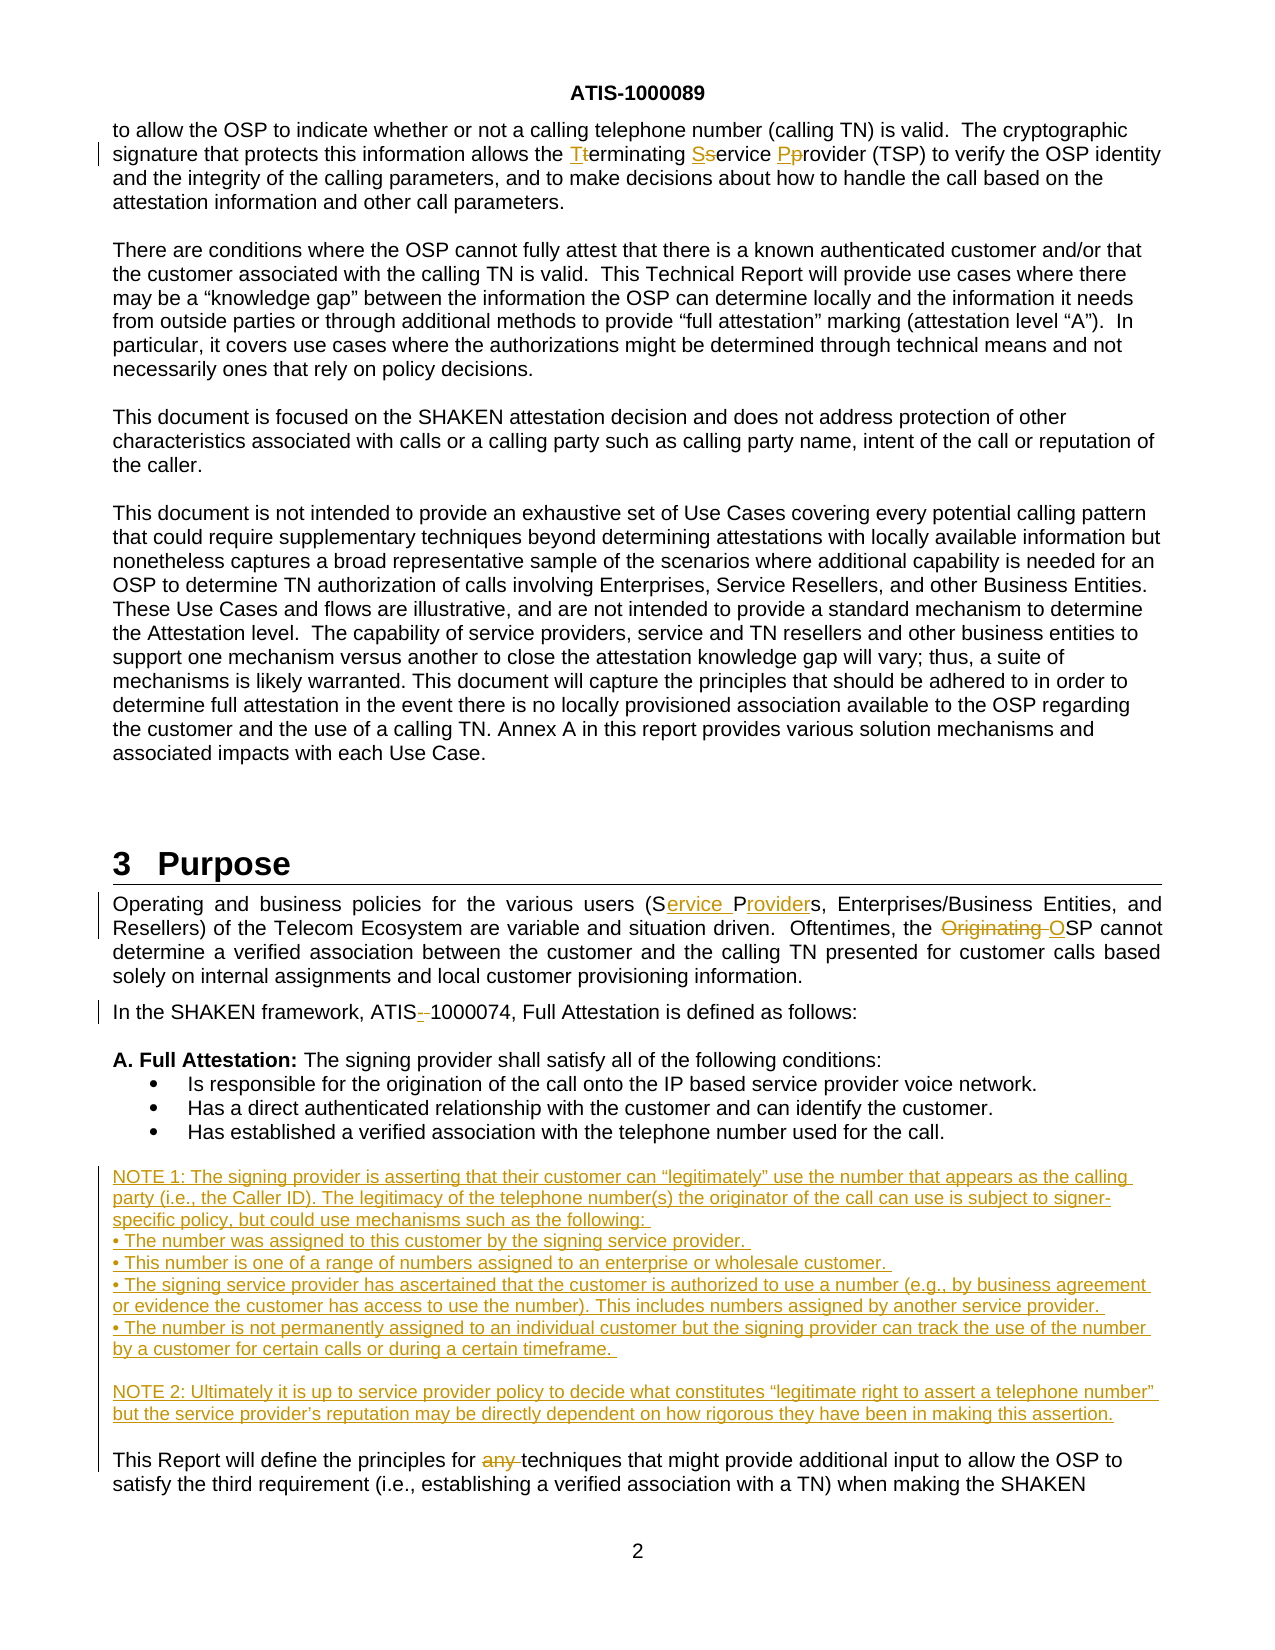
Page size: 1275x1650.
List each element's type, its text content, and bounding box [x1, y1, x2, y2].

list Has established a verified association with the telephone number used for the call. [150, 1120, 1162, 1144]
text This document is not intended to provide an exhaustive set of Use Cases covering every potential calling pattern that could require supplementary techniques beyond determining attestations with locally available information but nonetheless captures a broad representative sample of the scenarios where additional capability is needed for an OSP to determine TN authorization of calls involving Enterprises, Service Resellers, and other Business Entities. These Use Cases and flows are illustrative, and are not intended to provide a standard mechanism to determine the Attestation level. The capability of service providers, service and TN resellers and other business entities to support one mechanism versus another to close the attestation knowledge gap will vary; thus, a suite of mechanisms is likely warranted. This document will capture the principles that should be adhered to in order to determine full attestation in the event there is no locally provisioned association available to the OSP regarding the customer and the use of a calling TN. Annex A in this report provides various solution mechanisms and associated impacts with each Use Case. [112, 501, 1162, 764]
list Is responsible for the origination of the call onto the IP based service provider voice network. [150, 1072, 1162, 1096]
text This document is focused on the SHAKEN attestation decision and does not address protection of other characteristics associated with calls or a calling party such as calling party name, intent of the call or reputation of the caller. [112, 405, 1162, 477]
text In the SHAKEN framework, ATIS1000074, Full Attestation is defined as follows: [112, 1000, 1162, 1024]
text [112, 1448, 1162, 1496]
subtitle Purpose [112, 844, 1162, 885]
text There are conditions where the OSP cannot fully attest that there is a known authenticated customer and/or that the customer associated with the calling TN is valid. This Technical Report will provide use cases where there may be a “knowledge gap” between the information the OSP can determine locally and the information it needs from outside parties or through additional methods to provide “full attestation” marking (attestation level “A”). In particular, it covers use cases where the authorizations might be determined through technical means and not necessarily ones that rely on policy decisions. [112, 237, 1162, 381]
text A. Full Attestation: The signing provider shall satisfy all of the following conditions: [112, 1048, 1162, 1072]
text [112, 118, 1162, 213]
list Has a direct authenticated relationship with the customer and can identify the customer. [150, 1096, 1162, 1120]
text Operating and business policies for the various users (SPs, Enterprises/Business Entities, and Resellers) of the Telecom Ecosystem are variable and situation driven. Oftentimes, the SP cannot determine a verified association between the customer and the calling TN presented for customer calls based solely on internal assignments and local customer provisioning information. [112, 892, 1162, 987]
